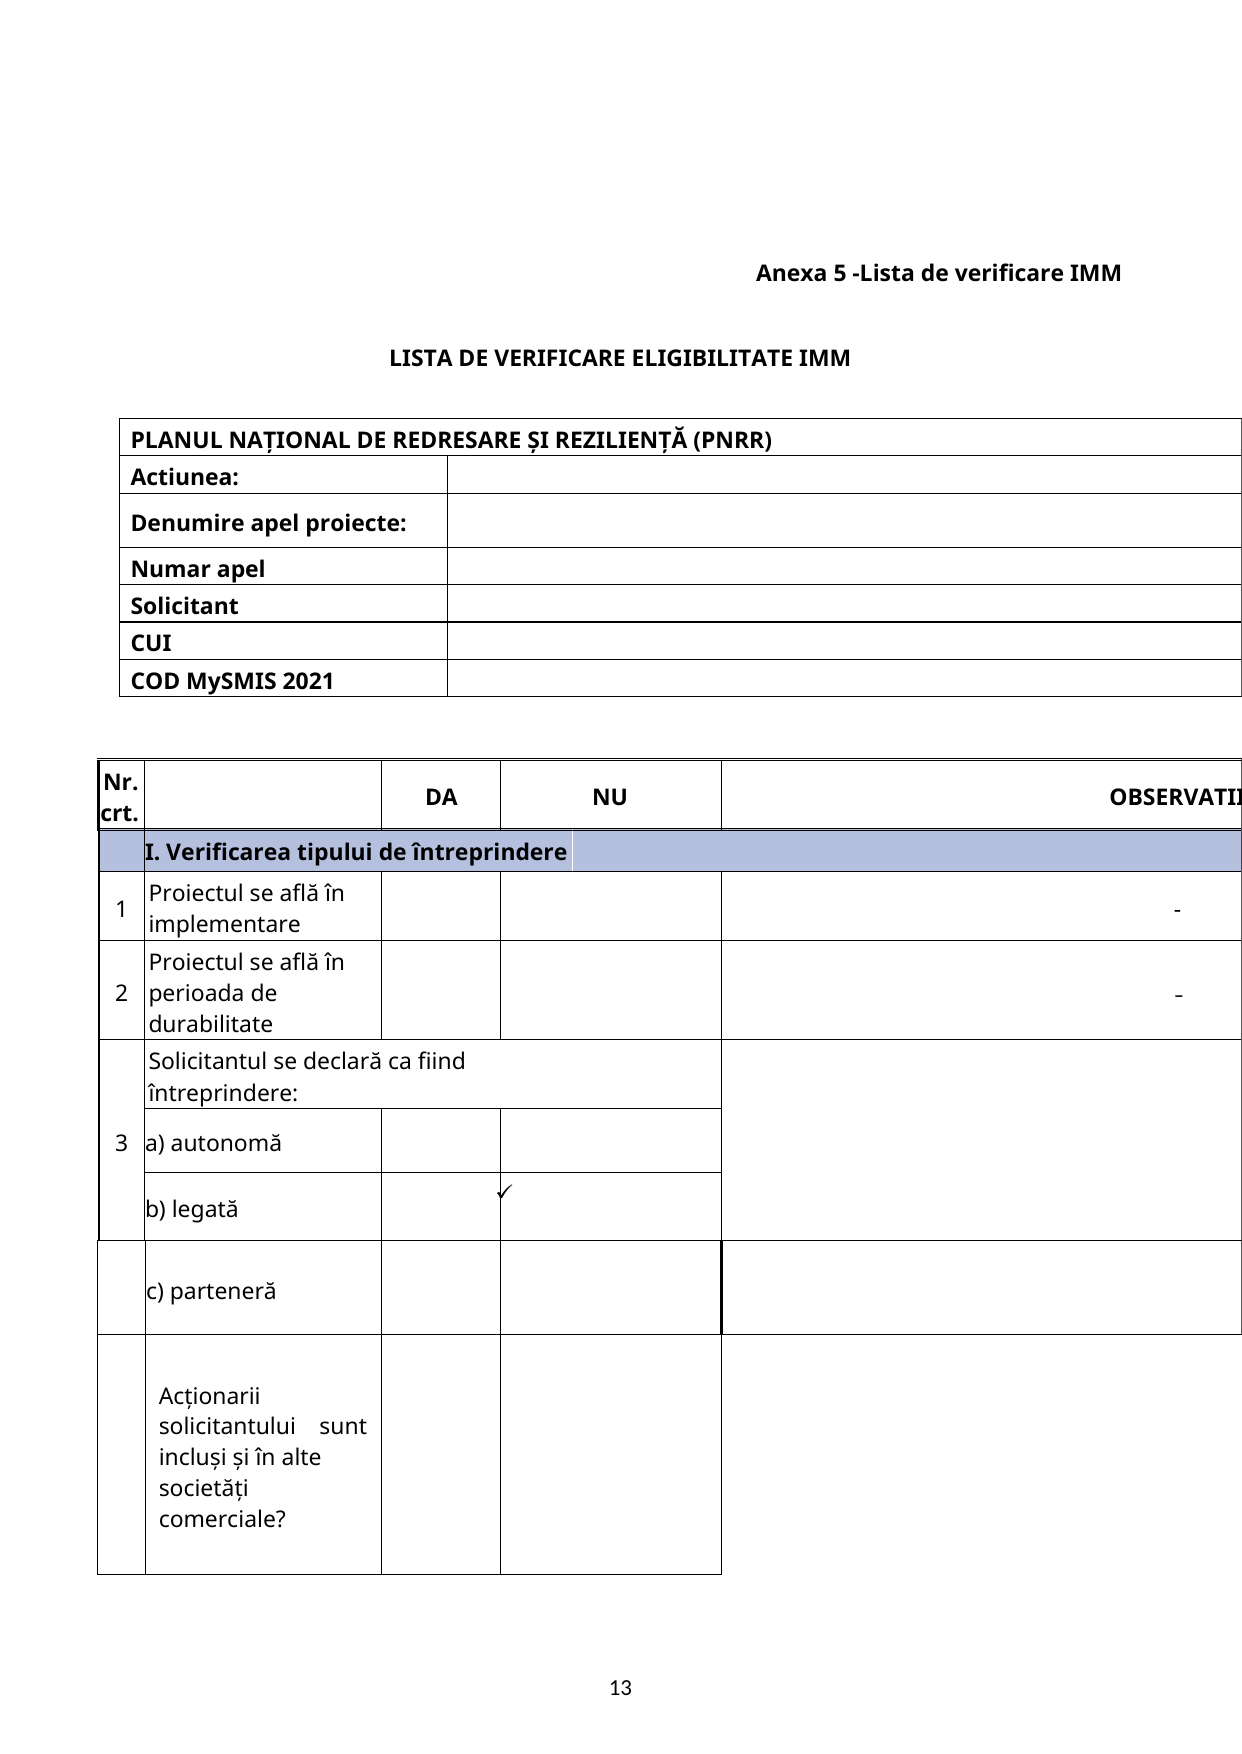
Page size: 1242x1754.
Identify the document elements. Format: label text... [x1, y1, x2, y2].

table_header PLANUL NAȚIONAL DE REDRESARE ȘI REZILIENȚĂ (PNRR) [120, 419, 1241, 455]
table_cell CUI [120, 623, 447, 659]
table_cell ˗ [722, 941, 1241, 1039]
table_cell [573, 1109, 721, 1172]
table_cell Denumire apel proiecte: [120, 494, 447, 547]
table_cell I. Verificarea tipului de întreprindere [145, 831, 572, 871]
table_cell [448, 660, 1241, 696]
table_cell Solicitantul se declară ca fiind întreprindere: [145, 1040, 572, 1108]
table_cell [573, 831, 721, 871]
table_cell [501, 872, 572, 939]
table_cell - [722, 872, 1241, 939]
table_cell [501, 1241, 720, 1334]
table_cell [448, 548, 1241, 584]
table_cell 1 [100, 872, 144, 939]
table_cell a) autonomă [145, 1109, 381, 1172]
table_cell [501, 1335, 721, 1574]
table_cell Proiectul se află în implementare [145, 872, 381, 939]
table_cell Numar apel [120, 548, 447, 584]
table_cell [448, 456, 1241, 492]
table_cell [382, 1241, 500, 1334]
table_cell Proiectul se află în perioada de durabilitate [145, 941, 381, 1039]
table_cell [448, 623, 1241, 659]
table_cell b) legată [145, 1173, 381, 1240]
table_cell [382, 872, 500, 939]
table_cell [501, 1109, 572, 1172]
table_cell [573, 941, 721, 1039]
table_cell 2 [100, 941, 144, 1039]
table_cell [382, 1109, 500, 1172]
table_cell [722, 1040, 1241, 1240]
table_cell [448, 494, 1241, 547]
table_cell c) parteneră [146, 1241, 381, 1334]
table_header [501, 761, 572, 828]
table_header [145, 761, 381, 828]
table_cell Solicitant [120, 585, 447, 621]
table_cell [382, 941, 500, 1039]
table_cell [723, 1241, 1241, 1334]
subtitle LISTA DE VERIFICARE ELIGIBILITATE IMM [118, 341, 1122, 373]
table_cell [448, 585, 1241, 621]
table_cell [501, 1173, 572, 1240]
table_cell Acționarii solicitantului sunt incluși și în alte societăți comerciale? [146, 1335, 381, 1574]
table_cell [382, 1173, 500, 1240]
table_cell [98, 1241, 145, 1334]
table_header OBSERVATII [722, 761, 1241, 828]
table_cell [721, 831, 1241, 871]
table_header DA [382, 761, 500, 828]
table_cell Actiunea: [120, 456, 447, 492]
text Anexa 5 -Lista de verificare IMM [206, 257, 1122, 288]
table_cell [573, 872, 721, 939]
table_cell [573, 1040, 721, 1108]
table_cell [100, 831, 144, 871]
table_cell [573, 1173, 721, 1240]
table_header Nr. crt. [100, 761, 144, 828]
table_cell [98, 1335, 145, 1574]
table_cell 3 [100, 1040, 144, 1240]
table_cell [382, 1335, 500, 1574]
table_cell [501, 941, 572, 1039]
table_cell COD MySMIS 2021 [120, 660, 447, 696]
table_header NU [573, 761, 721, 828]
